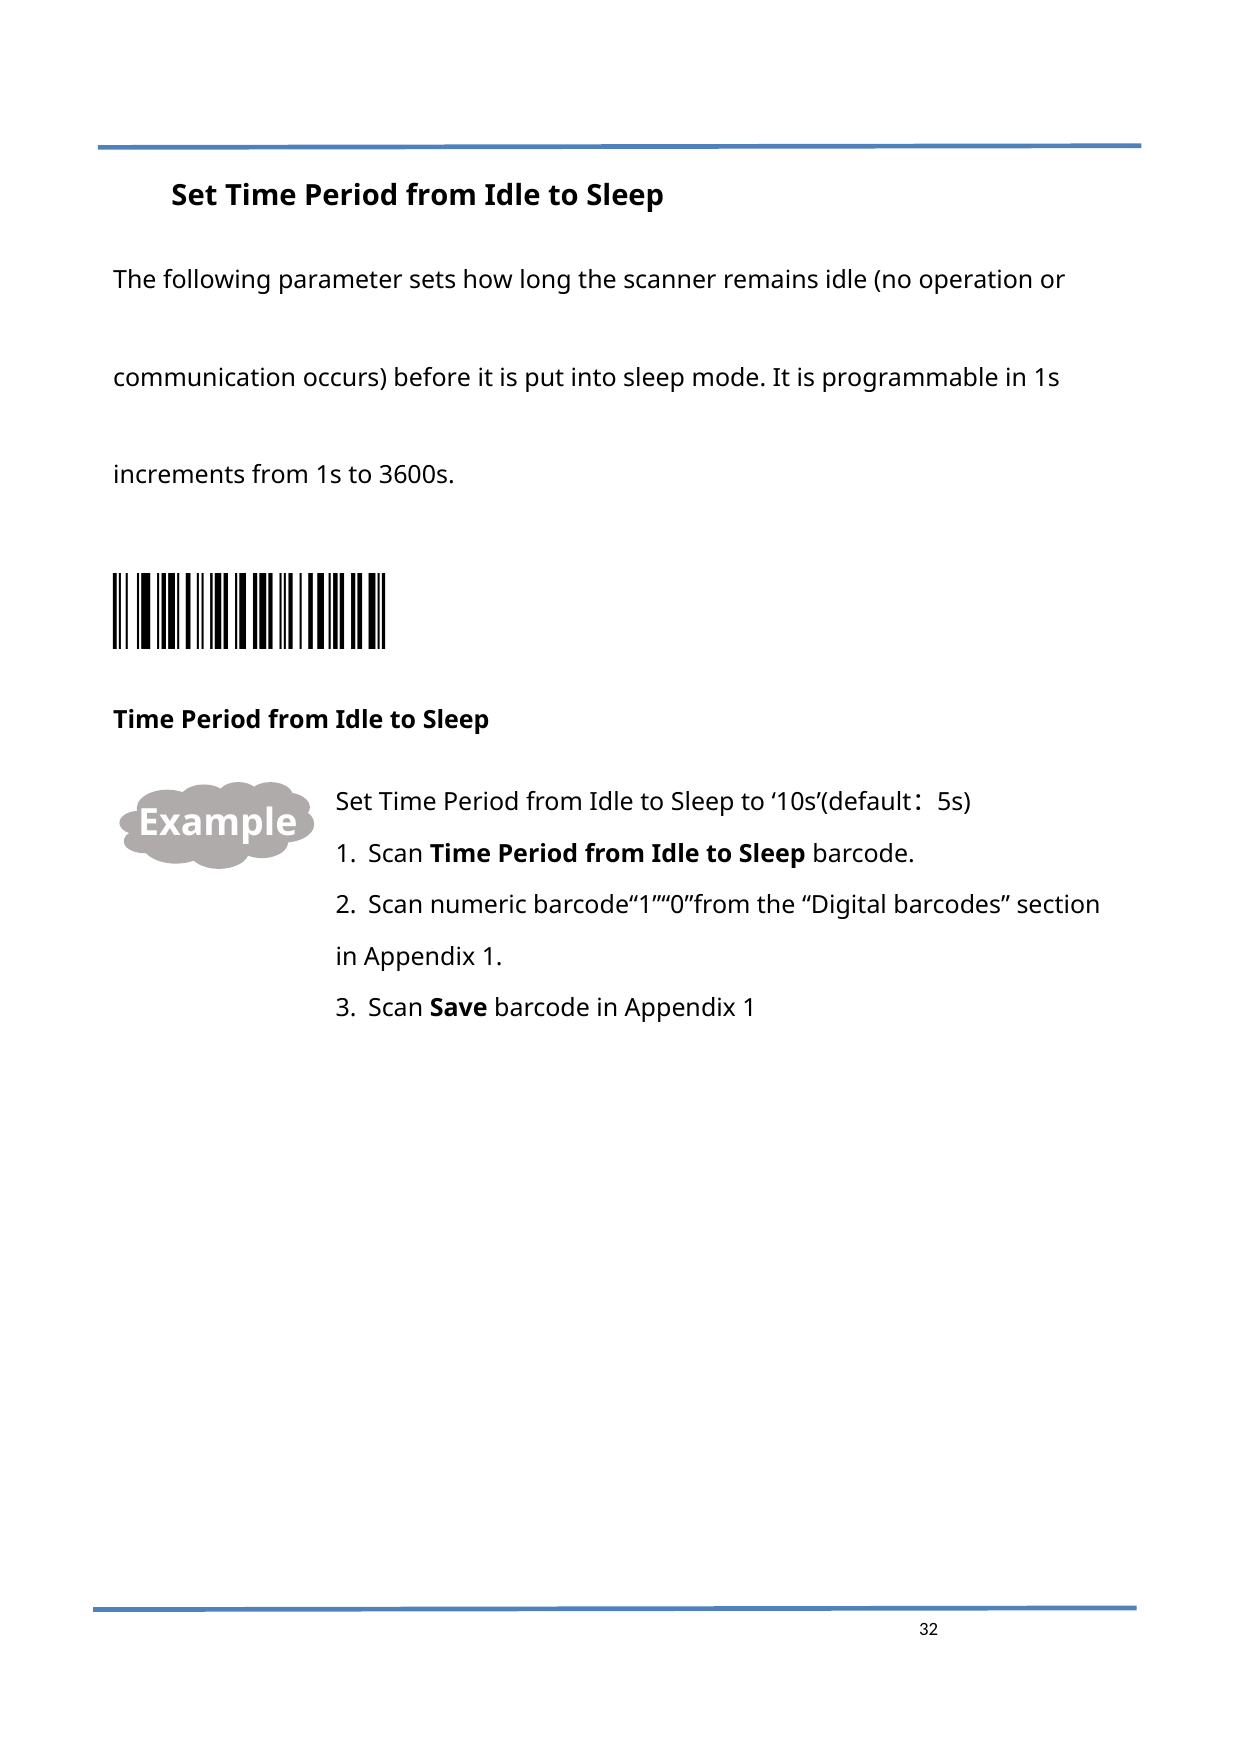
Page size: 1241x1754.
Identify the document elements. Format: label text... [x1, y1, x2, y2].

text Set Time Period from Idle to Sleep [113, 162, 1127, 227]
picture [112, 573, 386, 649]
table_header Time Period from Idle to Sleep [102, 573, 1139, 765]
table_header Set Time Period from Idle to Sleep to ‘10s’(default：5s) Scan Time Period from Idle to Sleep barcode. Scan numeric barcode“1”“0”from the “Digital barcodes” section in Appendix 1. Scan Save barcode in Appendix 1 [324, 782, 1138, 1038]
text The following parameter sets how long the scanner remains idle (no operation or communication occurs) before it is put into sleep mode. It is programmable in 1s increments from 1s to 3600s. [113, 247, 1127, 507]
table_header [101, 782, 324, 1038]
